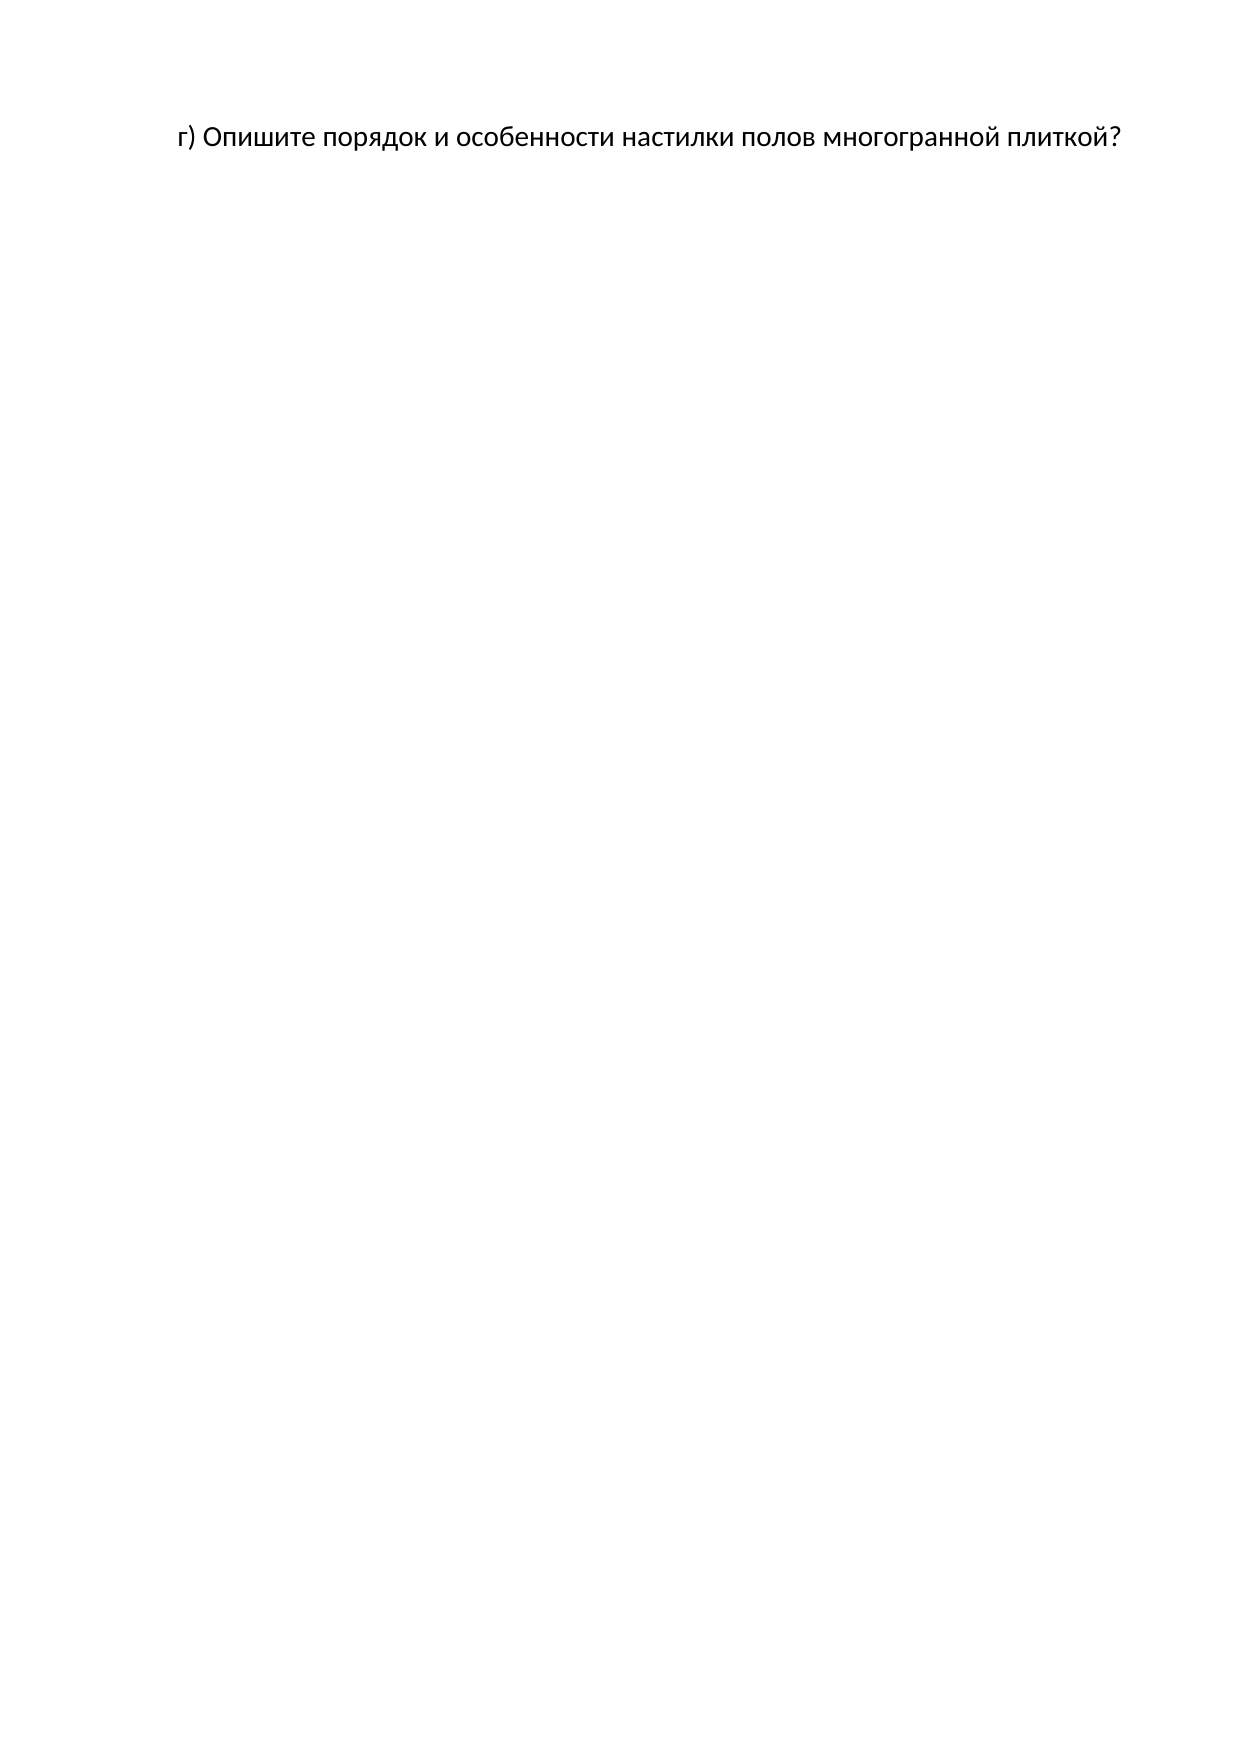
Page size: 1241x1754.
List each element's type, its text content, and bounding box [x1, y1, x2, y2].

text г) Опишите порядок и особенности настилки полов многогранной плиткой? [177, 118, 1152, 154]
